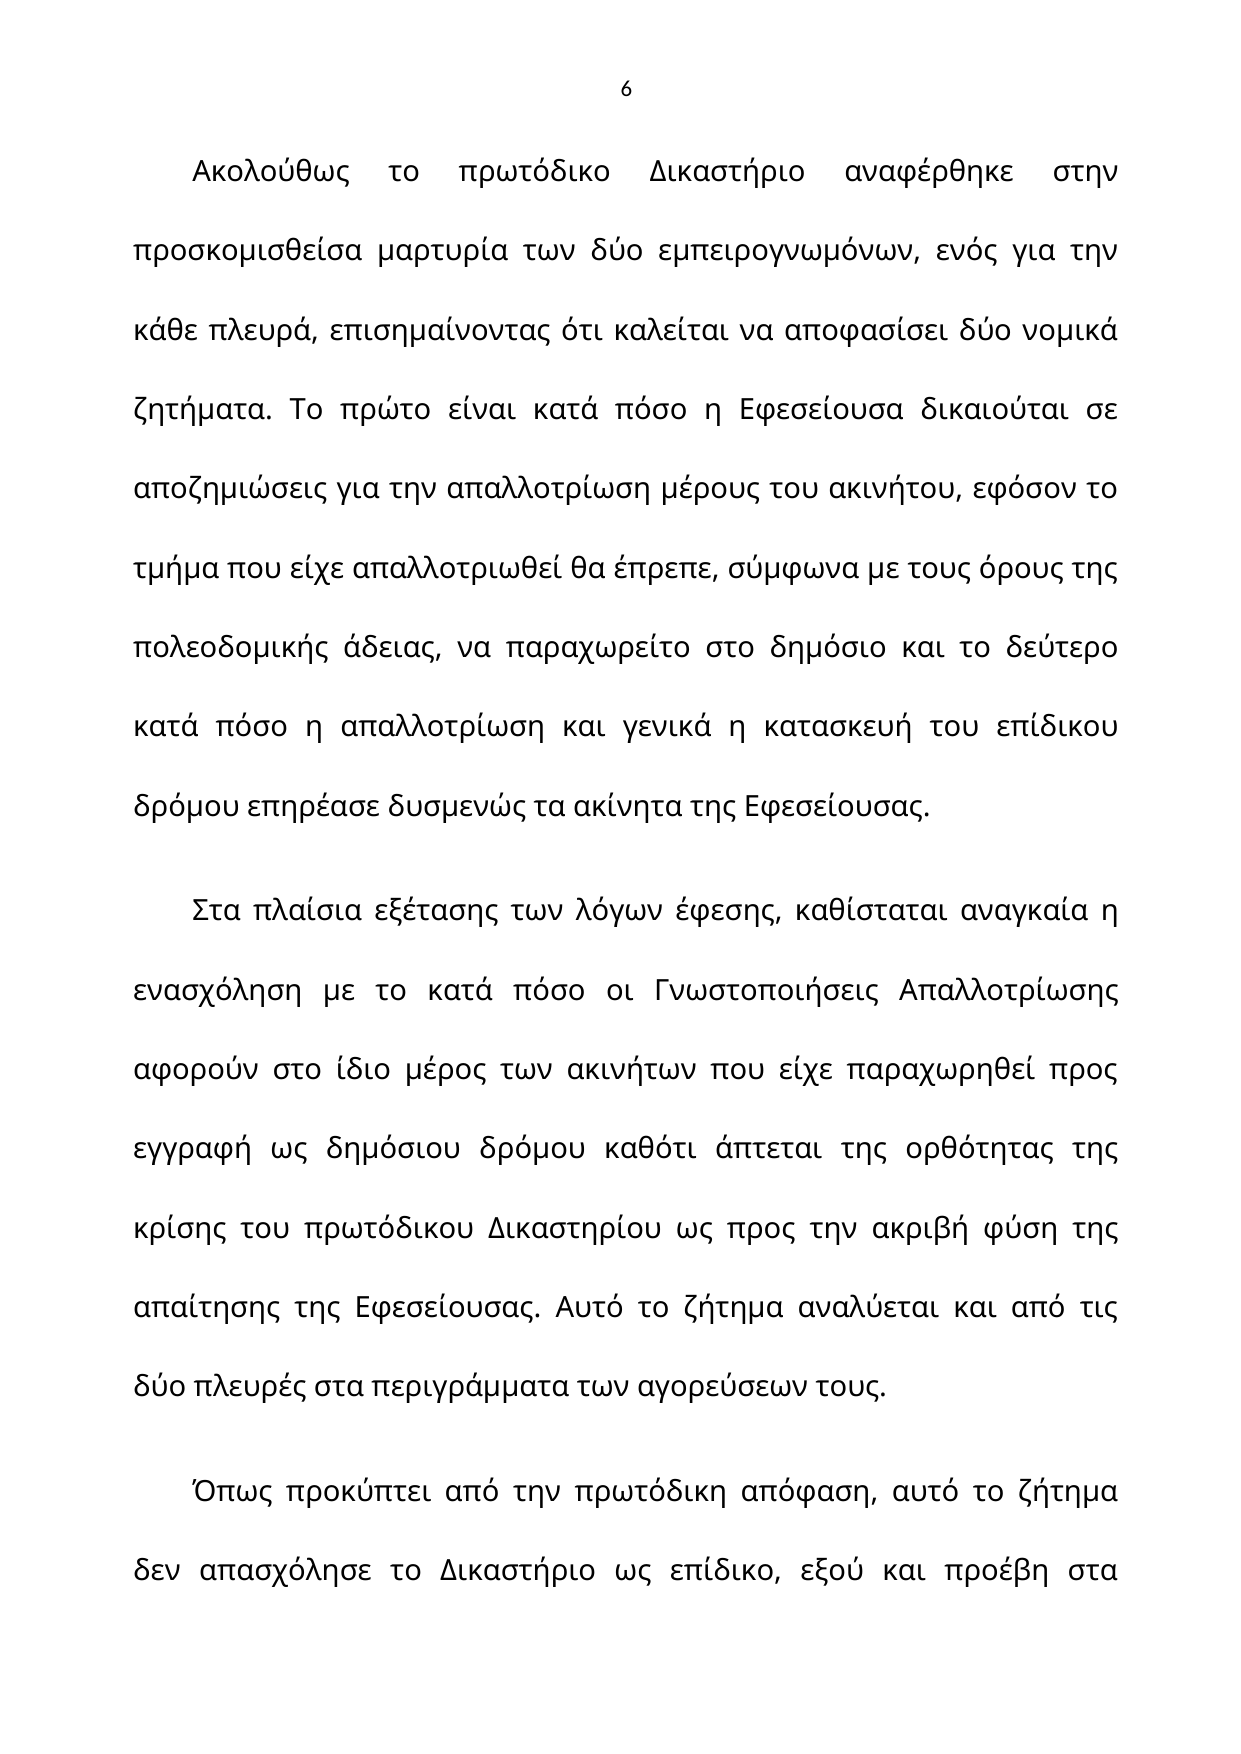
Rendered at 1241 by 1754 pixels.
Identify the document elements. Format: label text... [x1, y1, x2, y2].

text Ακολούθως το πρωτόδικο Δικαστήριο αναφέρθηκε στην προσκομισθείσα μαρτυρία των δύο εμπειρογνωμόνων, ενός για την κάθε πλευρά, επισημαίνοντας ότι καλείται να αποφασίσει δύο νομικά ζητήματα. Το πρώτο είναι κατά πόσο η Εφεσείουσα δικαιούται σε αποζημιώσεις για την απαλλοτρίωση μέρους του ακινήτου, εφόσον το τμήμα που είχε απαλλοτριωθεί θα έπρεπε, σύμφωνα με τους όρους της πολεοδομικής άδειας, να παραχωρείτο στο δημόσιο και το δεύτερο κατά πόσο η απαλλοτρίωση και γενικά η κατασκευή του επίδικου δρόμου επηρέασε δυσμενώς τα ακίνητα της Εφεσείουσας. [133, 150, 1119, 825]
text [133, 1470, 1119, 1589]
text Στα πλαίσια εξέτασης των λόγων έφεσης, καθίσταται αναγκαία η ενασχόληση με το κατά πόσο οι Γνωστοποιήσεις Απαλλοτρίωσης αφορούν στο ίδιο μέρος των ακινήτων που είχε παραχωρηθεί προς εγγραφή ως δημόσιου δρόμου καθότι άπτεται της ορθότητας της κρίσης του πρωτόδικου Δικαστηρίου ως προς την ακριβή φύση της απαίτησης της Εφεσείουσας. Αυτό το ζήτημα αναλύεται και από τις δύο πλευρές στα περιγράμματα των αγορεύσεων τους. [133, 889, 1119, 1405]
